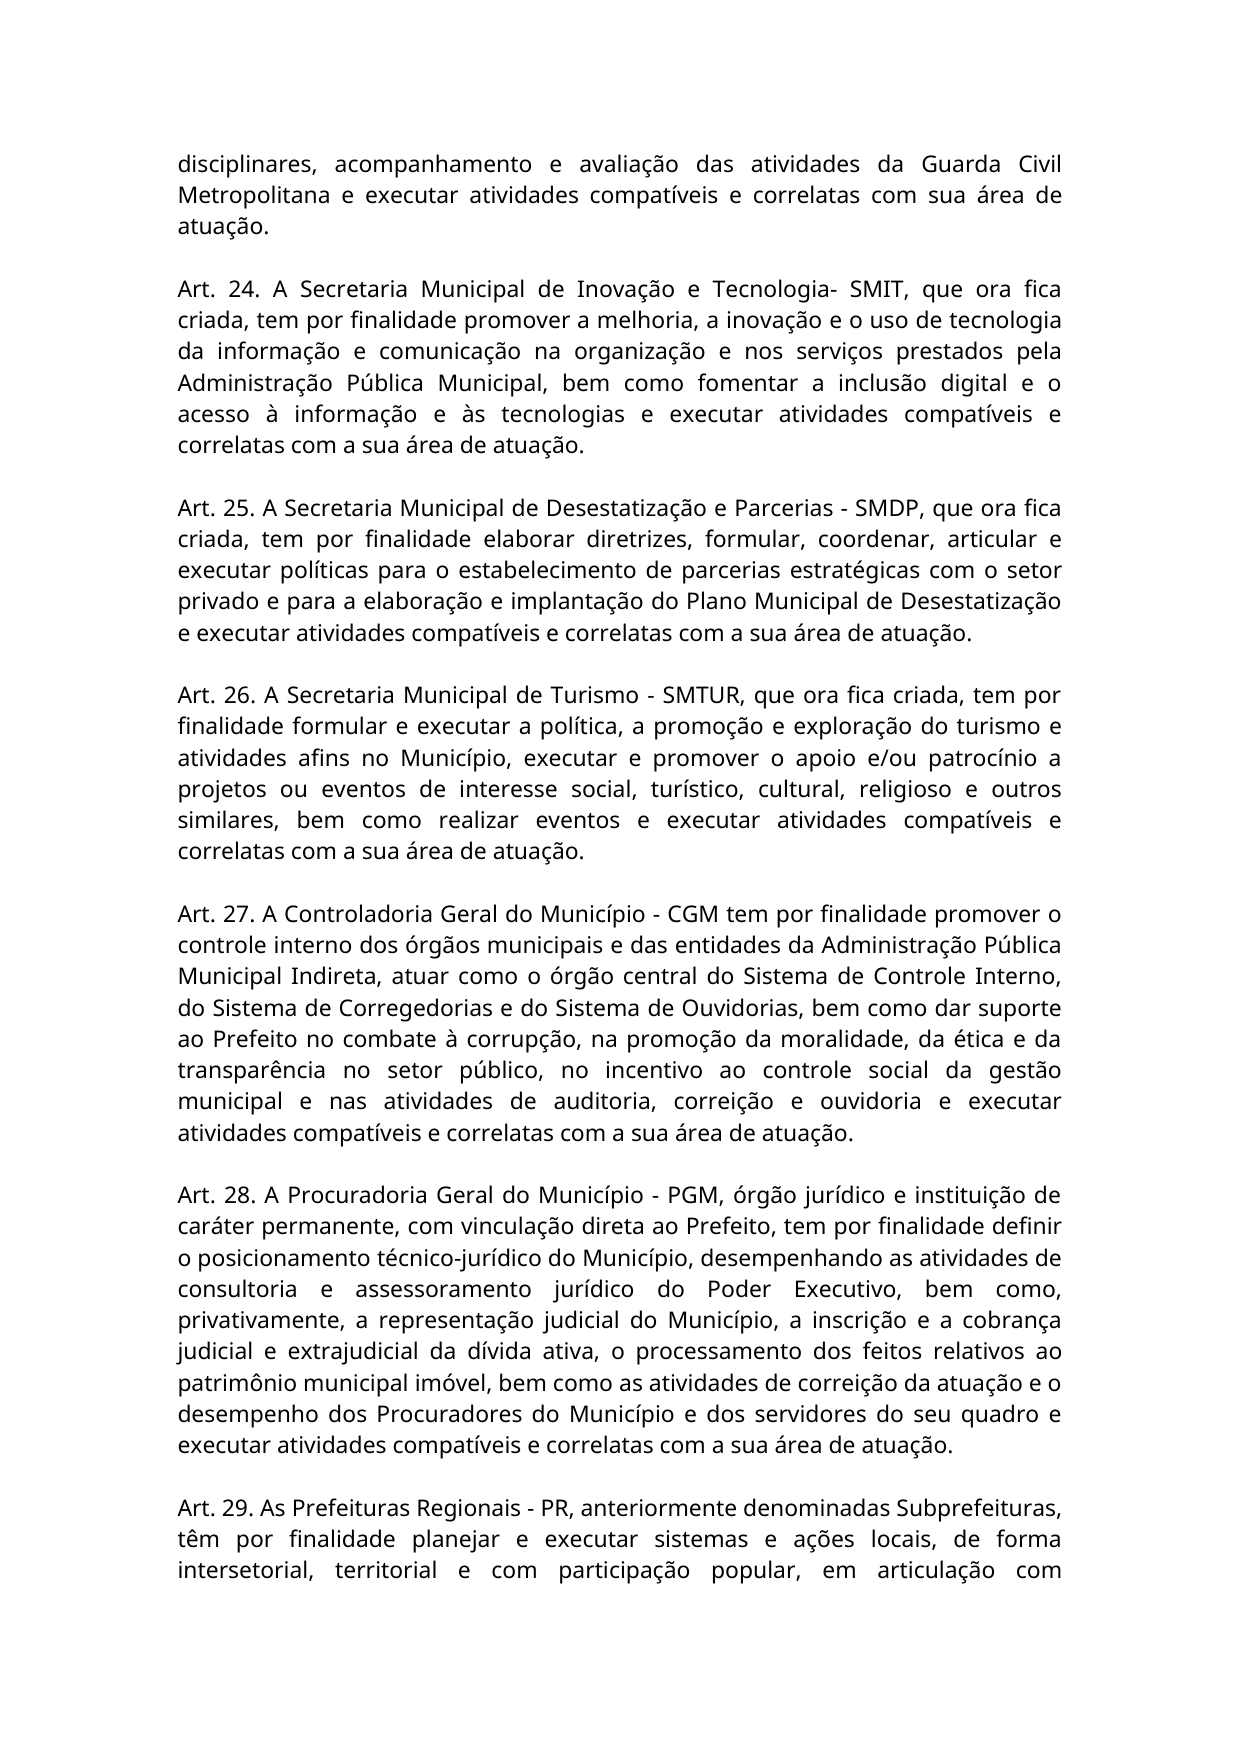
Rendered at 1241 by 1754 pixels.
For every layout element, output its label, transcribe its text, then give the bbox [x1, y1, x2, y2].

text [177, 148, 1063, 241]
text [177, 1491, 1063, 1585]
text Art. 26. A Secretaria Municipal de Turismo - SMTUR, que ora fica criada, tem por finalidade formular e executar a política, a promoção e exploração do turismo e atividades afins no Município, executar e promover o apoio e/ou patrocínio a projetos ou eventos de interesse social, turístico, cultural, religioso e outros similares, bem como realizar eventos e executar atividades compatíveis e correlatas com a sua área de atuação. [177, 679, 1063, 866]
text Art. 27. A Controladoria Geral do Município - CGM tem por finalidade promover o controle interno dos órgãos municipais e das entidades da Administração Pública Municipal Indireta, atuar como o órgão central do Sistema de Controle Interno, do Sistema de Corregedorias e do Sistema de Ouvidorias, bem como dar suporte ao Prefeito no combate à corrupção, na promoção da moralidade, da ética e da transparência no setor público, no incentivo ao controle social da gestão municipal e nas atividades de auditoria, correição e ouvidoria e executar atividades compatíveis e correlatas com a sua área de atuação. [177, 898, 1063, 1148]
text Art. 24. A Secretaria Municipal de Inovação e Tecnologia- SMIT, que ora fica criada, tem por finalidade promover a melhoria, a inovação e o uso de tecnologia da informação e comunicação na organização e nos serviços prestados pela Administração Pública Municipal, bem como fomentar a inclusão digital e o acesso à informação e às tecnologias e executar atividades compatíveis e correlatas com a sua área de atuação. [177, 273, 1063, 460]
text Art. 28. A Procuradoria Geral do Município - PGM, órgão jurídico e instituição de caráter permanente, com vinculação direta ao Prefeito, tem por finalidade definir o posicionamento técnico-jurídico do Município, desempenhando as atividades de consultoria e assessoramento jurídico do Poder Executivo, bem como, privativamente, a representação judicial do Município, a inscrição e a cobrança judicial e extrajudicial da dívida ativa, o processamento dos feitos relativos ao patrimônio municipal imóvel, bem como as atividades de correição da atuação e o desempenho dos Procuradores do Município e dos servidores do seu quadro e executar atividades compatíveis e correlatas com a sua área de atuação. [177, 1179, 1063, 1460]
text Art. 25. A Secretaria Municipal de Desestatização e Parcerias - SMDP, que ora fica criada, tem por finalidade elaborar diretrizes, formular, coordenar, articular e executar políticas para o estabelecimento de parcerias estratégicas com o setor privado e para a elaboração e implantação do Plano Municipal de Desestatização e executar atividades compatíveis e correlatas com a sua área de atuação. [177, 491, 1063, 648]
